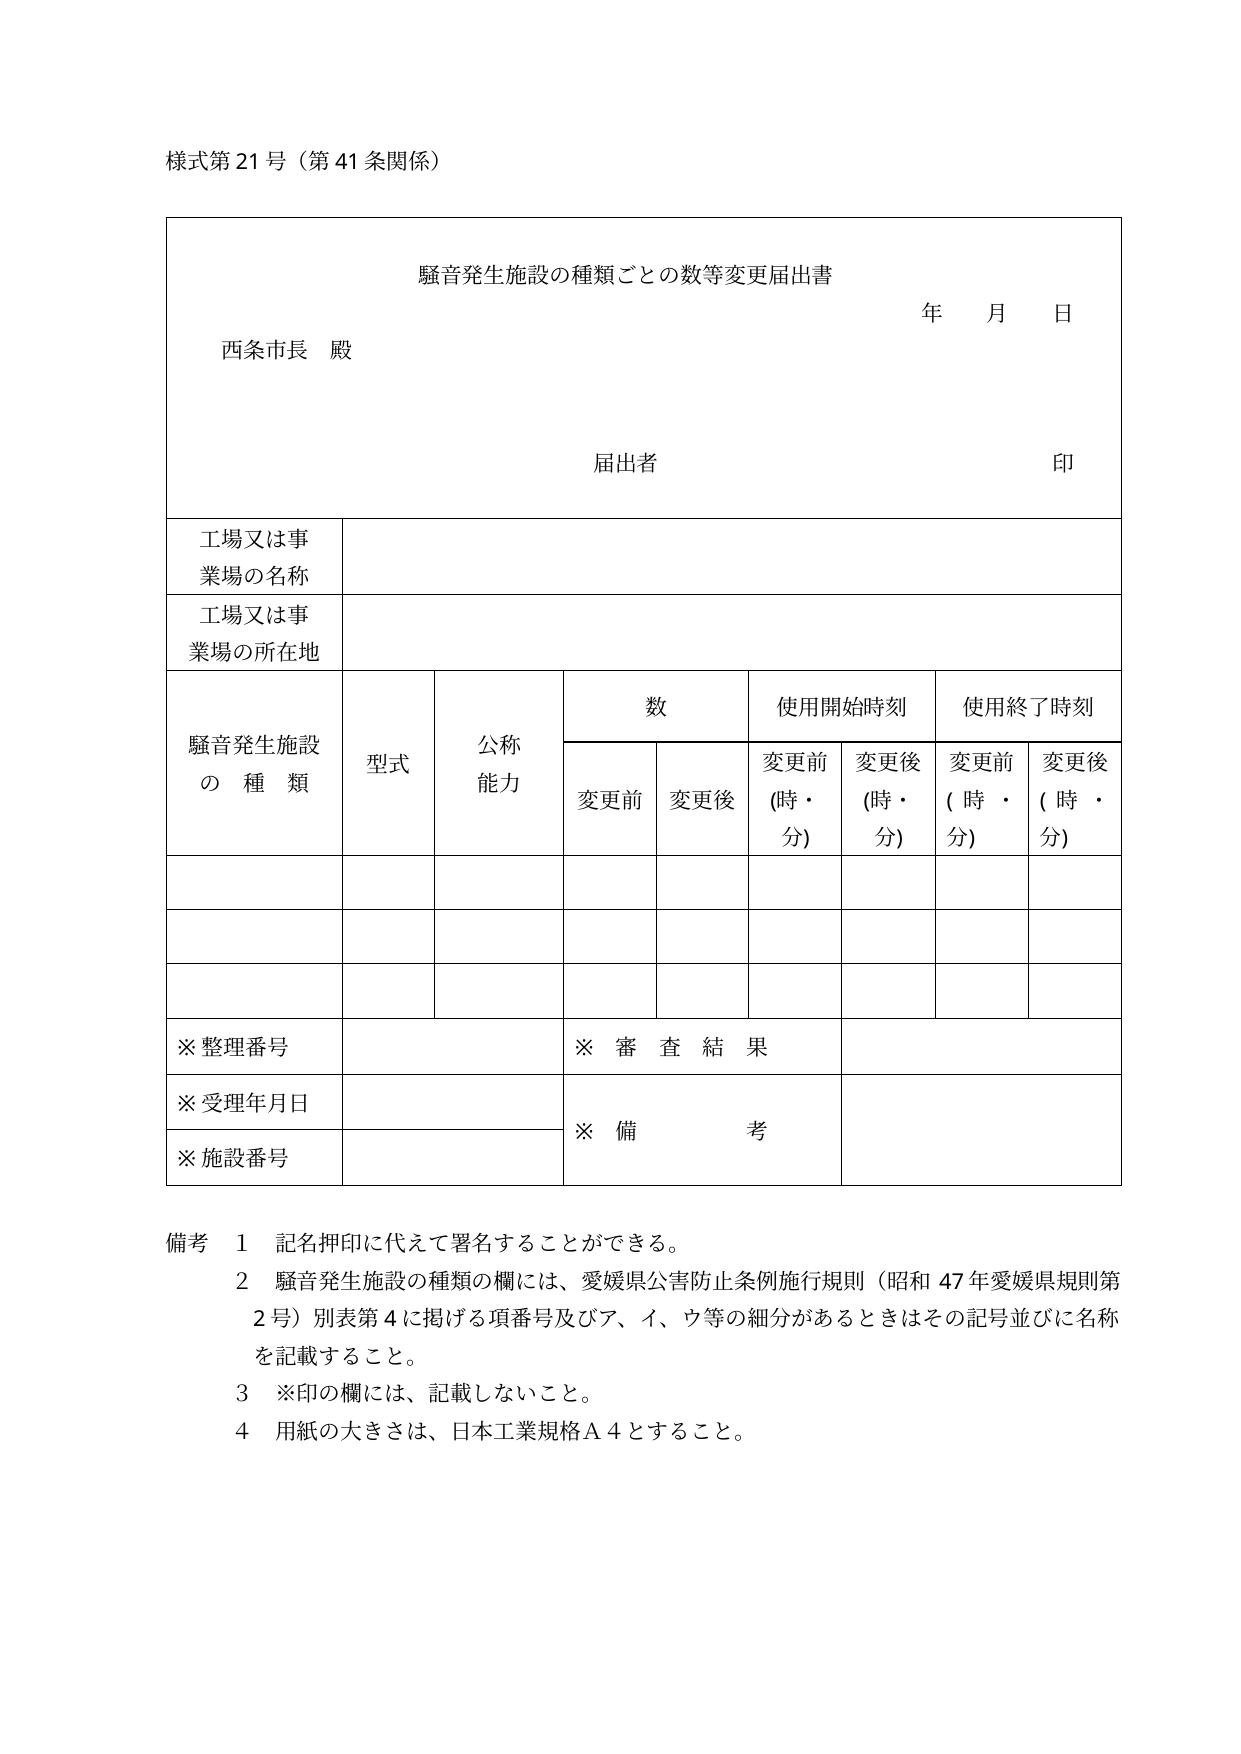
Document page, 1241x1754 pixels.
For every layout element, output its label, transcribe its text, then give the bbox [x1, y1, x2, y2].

table_cell [343, 519, 1121, 594]
table_cell [657, 964, 748, 1018]
table_cell ※ 整理番号 [167, 1019, 342, 1074]
table_cell [936, 964, 1028, 1018]
table_cell 変更前 (時・分) [936, 743, 1028, 855]
table_cell 工場又は事 業場の名称 [167, 519, 342, 594]
text ４ 用紙の大きさは、日本工業規格Ａ４とすること。 [165, 1411, 1122, 1448]
table_cell [343, 595, 1121, 670]
table_cell [435, 964, 563, 1018]
table_cell [167, 964, 342, 1018]
table_cell [842, 1019, 1121, 1074]
table_cell [343, 910, 434, 963]
table_cell 騒音発生施設 の 種 類 [167, 671, 342, 855]
table_cell [842, 1075, 1121, 1185]
table_cell [1029, 910, 1121, 963]
table_cell [936, 856, 1028, 909]
table_cell 使用終了時刻 [936, 671, 1121, 741]
table_cell 使用開始時刻 [749, 671, 935, 741]
table_cell [749, 910, 841, 963]
table_cell ※ 審 査 結 果 [564, 1019, 841, 1074]
text 備考 １ 記名押印に代えて署名することができる。 [165, 1223, 1122, 1261]
table_cell 変更前 (時・分) [749, 743, 841, 855]
table_cell 変更後 (時・分) [1029, 743, 1121, 855]
table_cell [435, 856, 563, 909]
table_cell ※ 受理年月日 [167, 1075, 342, 1129]
table_cell [435, 910, 563, 963]
text ３ ※印の欄には、記載しないこと。 [165, 1373, 1122, 1411]
table_cell [657, 856, 748, 909]
table_cell [842, 856, 935, 909]
table_cell [564, 964, 656, 1018]
table_cell [343, 964, 434, 1018]
table_cell 変更後 (時・分) [842, 743, 935, 855]
table_cell [749, 964, 841, 1018]
table_cell [343, 1130, 563, 1185]
table_cell [343, 856, 434, 909]
table_cell 工場又は事 業場の所在地 [167, 595, 342, 670]
table_cell [343, 1019, 563, 1074]
table_cell [167, 910, 342, 963]
table_cell [1029, 856, 1121, 909]
table_cell [343, 1075, 563, 1129]
table_cell 型式 [343, 671, 434, 855]
table_cell [749, 856, 841, 909]
table_cell [564, 856, 656, 909]
text ２ 騒音発生施設の種類の欄には、愛媛県公害防止条例施行規則（昭和47年愛媛県規則第2号）別表第4に掲げる項番号及びア、イ、ウ等の細分があるときはその記号並びに名称を記載すること。 [165, 1261, 1122, 1373]
table_cell ※ 備 考 [564, 1075, 841, 1185]
table_header 騒音発生施設の種類ごとの数等変更届出書 年 月 日 西条市長 殿 届出者 印 [167, 218, 1121, 518]
table_cell [936, 910, 1028, 963]
table_cell [842, 964, 935, 1018]
text 様式第21号（第41条関係） [165, 142, 1122, 179]
table_cell 数 [564, 671, 748, 741]
table_cell ※ 施設番号 [167, 1130, 342, 1185]
table_cell 変更後 [657, 743, 748, 855]
table_cell [167, 856, 342, 909]
table_cell 変更前 [564, 743, 656, 855]
table_cell [564, 910, 656, 963]
table_cell [657, 910, 748, 963]
table_cell 公称 能力 [435, 671, 563, 855]
table_cell [842, 910, 935, 963]
table_cell [1029, 964, 1121, 1018]
